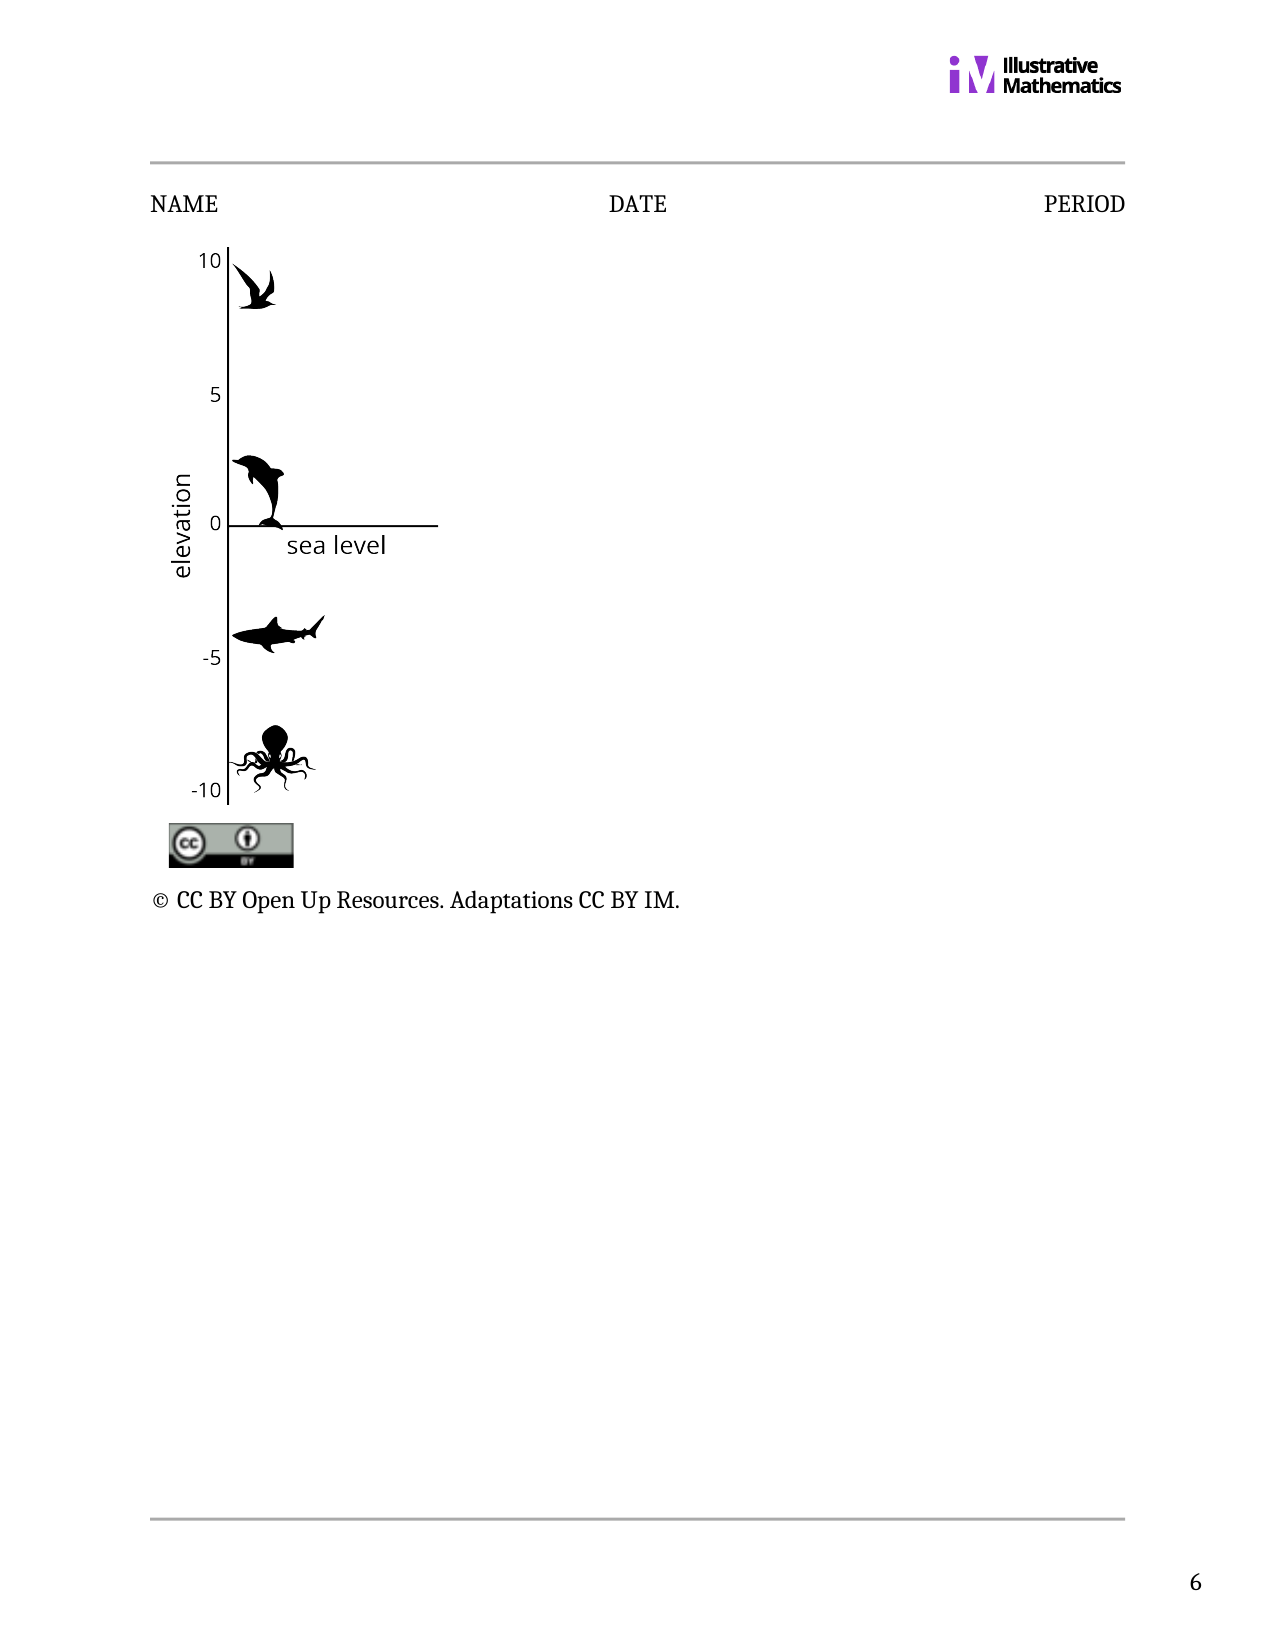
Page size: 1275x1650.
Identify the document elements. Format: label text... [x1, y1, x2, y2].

picture [168, 247, 439, 805]
text © CC BY Open Up Resources. Adaptations CC BY IM. [150, 886, 1125, 915]
picture [168, 823, 294, 868]
picture [949, 55, 1121, 93]
